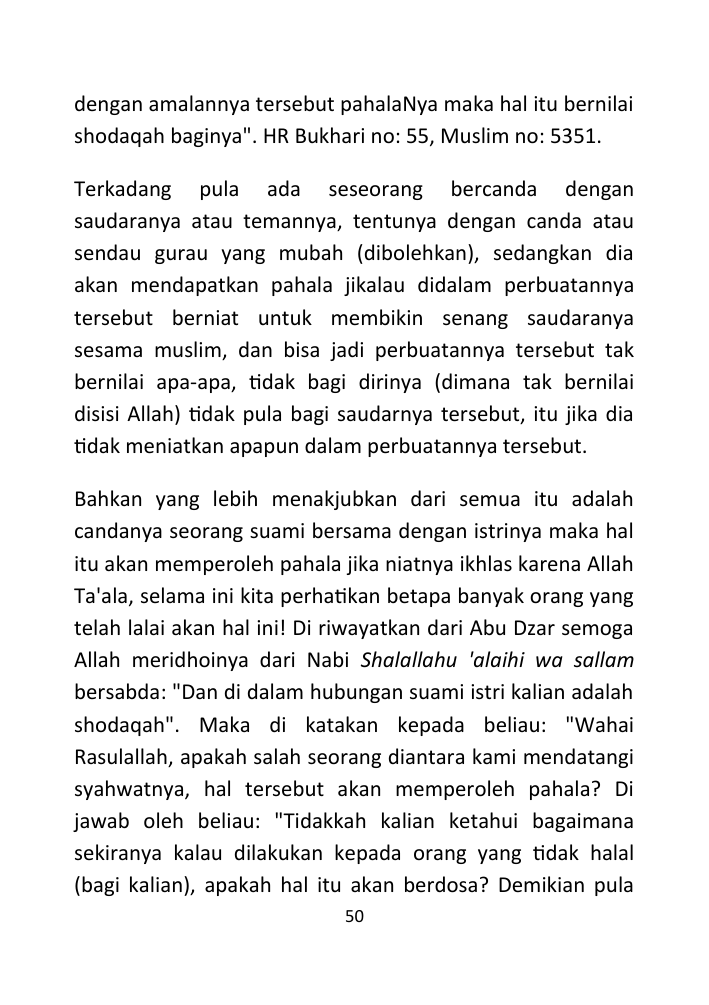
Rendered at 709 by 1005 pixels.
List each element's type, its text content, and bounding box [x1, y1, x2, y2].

text Terkadang pula ada seseorang bercanda dengan saudaranya atau temannya, tentunya dengan canda atau sendau gurau yang mubah (dibolehkan), sedangkan dia akan mendapatkan pahala jikalau didalam perbuatannya tersebut berniat untuk membikin senang saudaranya sesama muslim, dan bisa jadi perbuatannya tersebut tak bernilai apa-apa, tidak bagi dirinya (dimana tak bernilai disisi Allah) tidak pula bagi saudarnya tersebut, itu jika dia tidak meniatkan apapun dalam perbuatannya tersebut. [74, 174, 635, 459]
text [74, 484, 635, 899]
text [74, 89, 635, 149]
